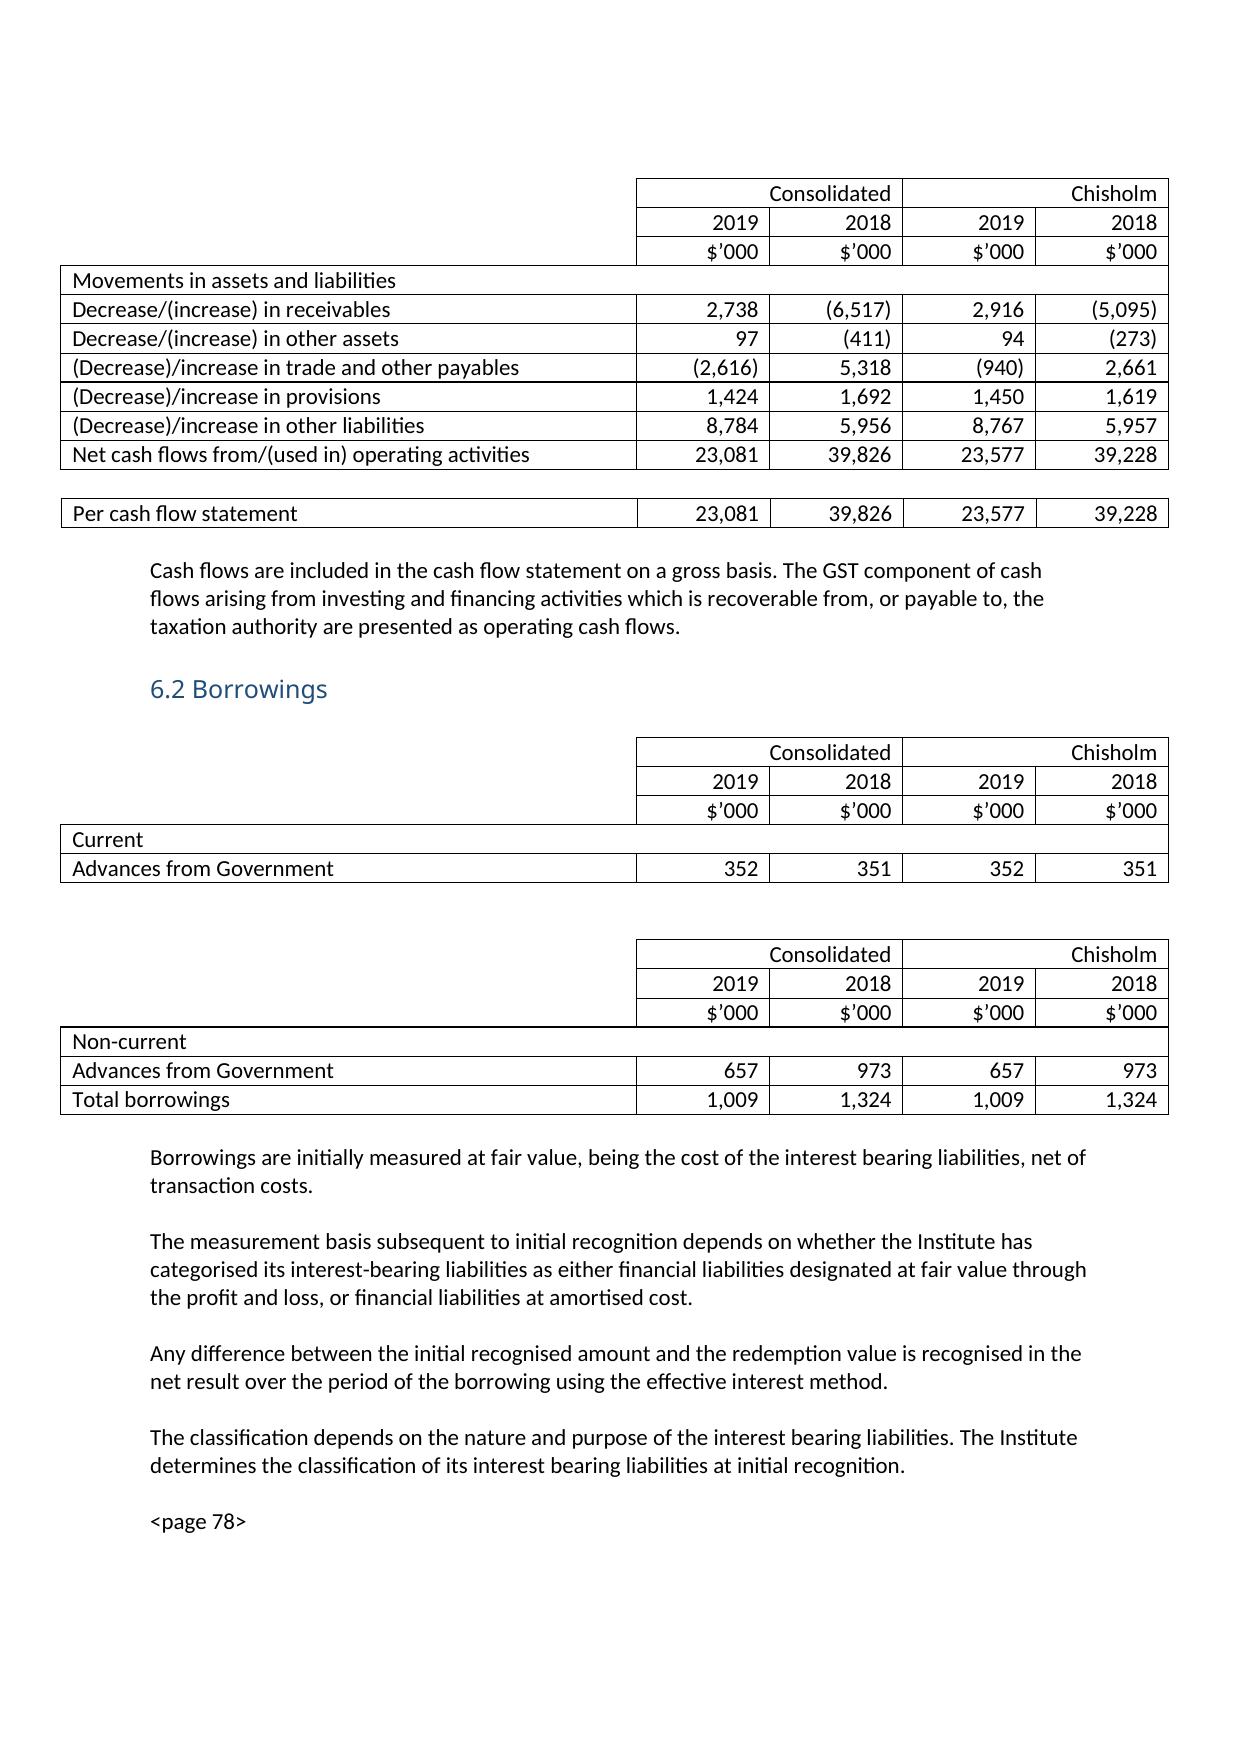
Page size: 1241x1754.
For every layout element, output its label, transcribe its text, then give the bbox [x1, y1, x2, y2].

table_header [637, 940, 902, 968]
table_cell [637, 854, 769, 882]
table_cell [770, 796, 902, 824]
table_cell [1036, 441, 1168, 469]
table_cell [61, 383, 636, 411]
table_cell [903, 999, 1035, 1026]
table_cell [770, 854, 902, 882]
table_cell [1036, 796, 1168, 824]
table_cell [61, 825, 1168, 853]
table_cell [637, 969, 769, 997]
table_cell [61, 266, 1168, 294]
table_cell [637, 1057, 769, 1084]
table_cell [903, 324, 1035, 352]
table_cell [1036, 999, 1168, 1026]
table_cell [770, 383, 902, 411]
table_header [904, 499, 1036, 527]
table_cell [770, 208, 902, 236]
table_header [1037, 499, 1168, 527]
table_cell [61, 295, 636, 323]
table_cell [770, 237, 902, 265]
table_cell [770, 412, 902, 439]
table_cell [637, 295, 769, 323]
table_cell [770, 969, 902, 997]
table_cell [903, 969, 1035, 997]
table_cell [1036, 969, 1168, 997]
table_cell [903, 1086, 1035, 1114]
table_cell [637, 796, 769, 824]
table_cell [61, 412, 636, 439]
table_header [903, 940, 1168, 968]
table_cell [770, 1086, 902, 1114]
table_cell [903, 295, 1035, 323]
text <page 78> [150, 1507, 1090, 1535]
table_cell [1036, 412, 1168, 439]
text Borrowings are initially measured at fair value, being the cost of the interest bearing liabilities, net of transaction costs. [150, 1143, 1090, 1199]
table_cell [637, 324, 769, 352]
text The classification depends on the nature and purpose of the interest bearing liabilities. The Institute determines the classification of its interest bearing liabilities at initial recognition. [150, 1423, 1090, 1479]
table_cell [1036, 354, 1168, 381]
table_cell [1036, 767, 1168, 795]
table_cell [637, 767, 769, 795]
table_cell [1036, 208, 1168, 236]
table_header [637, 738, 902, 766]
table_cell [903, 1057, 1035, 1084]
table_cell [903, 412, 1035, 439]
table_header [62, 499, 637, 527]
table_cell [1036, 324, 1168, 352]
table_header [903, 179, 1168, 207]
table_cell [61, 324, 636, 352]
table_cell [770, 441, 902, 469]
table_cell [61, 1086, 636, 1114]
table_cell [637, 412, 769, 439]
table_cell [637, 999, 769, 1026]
text Cash flows are included in the cash flow statement on a gross basis. The GST component of cash flows arising from investing and financing activities which is recoverable from, or payable to, the taxation authority are presented as operating cash flows. [150, 556, 1090, 640]
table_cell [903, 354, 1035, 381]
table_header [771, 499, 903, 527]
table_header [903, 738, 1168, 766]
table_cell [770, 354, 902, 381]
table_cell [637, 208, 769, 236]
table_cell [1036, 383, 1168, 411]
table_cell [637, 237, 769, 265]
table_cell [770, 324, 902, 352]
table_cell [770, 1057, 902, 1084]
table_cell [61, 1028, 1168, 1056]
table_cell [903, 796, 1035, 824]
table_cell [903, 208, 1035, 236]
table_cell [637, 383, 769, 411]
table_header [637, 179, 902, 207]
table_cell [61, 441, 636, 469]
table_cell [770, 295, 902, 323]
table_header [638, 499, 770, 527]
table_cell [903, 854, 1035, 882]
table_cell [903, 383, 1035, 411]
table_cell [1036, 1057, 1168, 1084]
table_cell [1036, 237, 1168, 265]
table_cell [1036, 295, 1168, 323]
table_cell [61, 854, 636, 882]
text The measurement basis subsequent to initial recognition depends on whether the Institute has categorised its interest-bearing liabilities as either financial liabilities designated at fair value through the profit and loss, or financial liabilities at amortised cost. [150, 1227, 1090, 1311]
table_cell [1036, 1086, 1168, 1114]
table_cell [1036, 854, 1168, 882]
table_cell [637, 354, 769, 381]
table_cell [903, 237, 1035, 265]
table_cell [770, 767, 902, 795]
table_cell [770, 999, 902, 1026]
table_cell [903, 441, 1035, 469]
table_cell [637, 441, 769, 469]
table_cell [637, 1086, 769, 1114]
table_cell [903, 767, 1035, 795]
subtitle 6.2 Borrowings [150, 672, 1090, 706]
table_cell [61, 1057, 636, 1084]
text Any difference between the initial recognised amount and the redemption value is recognised in the net result over the period of the borrowing using the effective interest method. [150, 1339, 1090, 1395]
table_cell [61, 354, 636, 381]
